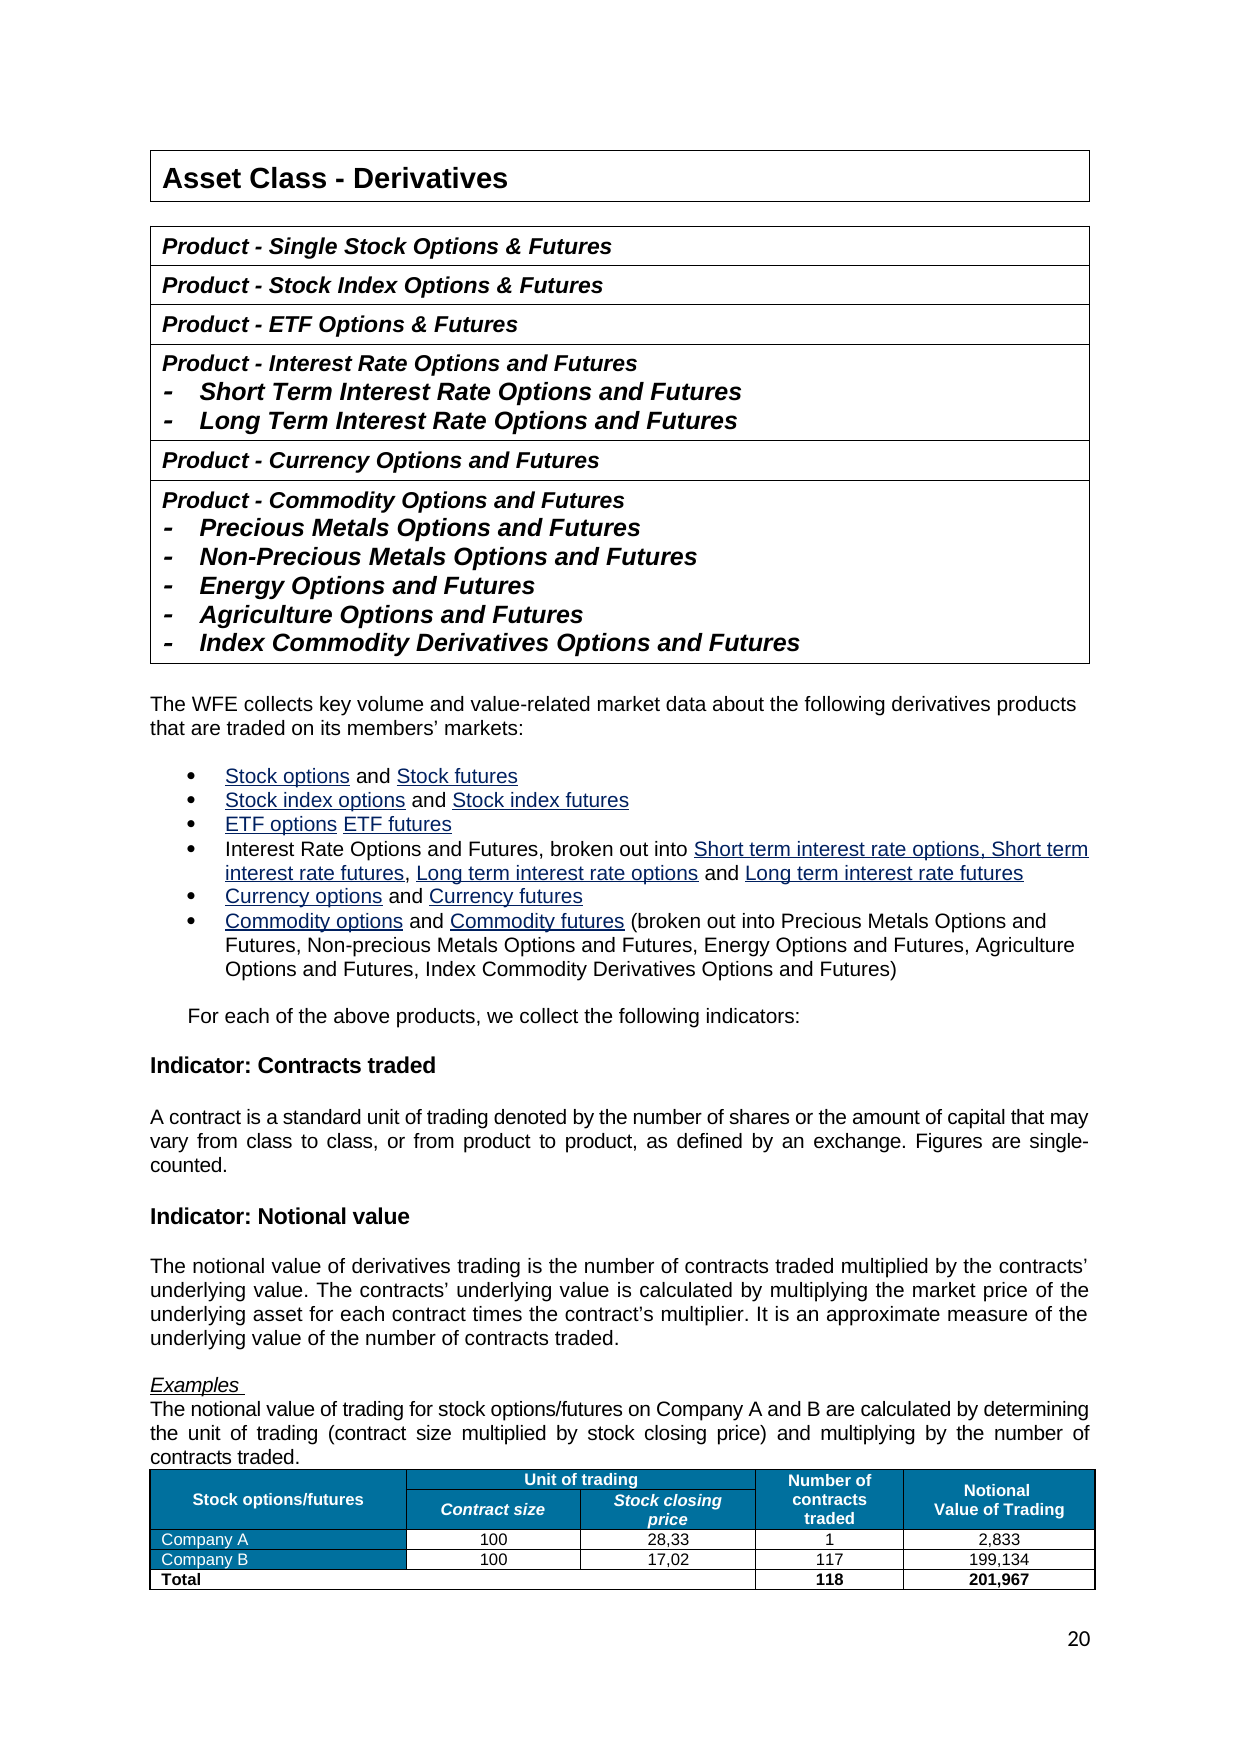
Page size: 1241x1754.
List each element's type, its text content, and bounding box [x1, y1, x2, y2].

table_cell 100 [407, 1550, 580, 1569]
table_cell 199,134 [904, 1550, 1094, 1569]
list Stock index options and Stock index futures [187, 788, 1090, 812]
table_header Product - Single Stock Options & Futures [151, 227, 1089, 265]
table_cell 100 [407, 1530, 580, 1549]
table_header Notional Value of Trading [904, 1470, 1094, 1529]
table_cell 117 [756, 1550, 903, 1569]
table_cell Total [151, 1570, 755, 1589]
table_cell Product - Interest Rate Options and Futures Short Term Interest Rate Options and Futures Long Term Interest Rate Options and Futures [151, 345, 1089, 440]
list Currency options and Currency futures [187, 884, 1090, 908]
text The notional value of trading for stock options/futures on Company A and B are calculated by determining the unit of trading (contract size multiplied by stock closing price) and multiplying by the number of contracts traded. [150, 1397, 1090, 1469]
text A contract is a standard unit of trading denoted by the number of shares or the amount of capital that may vary from class to class, or from product to product, as defined by an exchange. Figures are single-counted. [150, 1105, 1090, 1177]
table_header Asset Class - Derivatives [151, 151, 1089, 201]
table_cell Contract size [407, 1490, 580, 1529]
list Commodity options and Commodity futures (broken out into Precious Metals Options and Futures, Non-precious Metals Options and Futures, Energy Options and Futures, Agriculture Options and Futures, Index Commodity Derivatives Options and Futures) [187, 908, 1090, 980]
table_cell Product - Commodity Options and Futures Precious Metals Options and Futures Non-Precious Metals Options and Futures Energy Options and Futures Agriculture Options and Futures Index Commodity Derivatives Options and Futures [151, 481, 1089, 663]
table_header Unit of trading [407, 1470, 755, 1489]
table_cell Product - ETF Options & Futures [151, 305, 1089, 343]
table_cell Stock closing price [581, 1490, 755, 1529]
list Interest Rate Options and Futures, broken out into Short term interest rate options, Short term interest rate futures, Long term interest rate options and Long term interest rate futures [187, 836, 1090, 884]
text Examples [150, 1373, 1090, 1397]
table_cell Product - Stock Index Options & Futures [151, 266, 1089, 304]
table_header Number of contracts traded [756, 1470, 903, 1529]
list ETF options ETF futures [187, 812, 1090, 836]
table_cell 28,33 [581, 1530, 755, 1549]
table_cell Product - Currency Options and Futures [151, 441, 1089, 480]
table_cell 201,967 [904, 1570, 1094, 1589]
table_cell 17,02 [581, 1550, 755, 1569]
table_cell 1 [756, 1530, 903, 1549]
table_header Stock options/futures [151, 1470, 406, 1529]
table_cell Company A [151, 1530, 406, 1549]
table_cell 2,833 [904, 1530, 1094, 1549]
text Indicator: Contracts traded [150, 1052, 1090, 1079]
list Stock options and Stock futures [187, 764, 1090, 788]
text Indicator: Notional value [150, 1203, 1090, 1229]
text For each of the above products, we collect the following indicators: [187, 1004, 1090, 1028]
text The notional value of derivatives trading is the number of contracts traded multiplied by the contracts’ underlying value. The contracts’ underlying value is calculated by multiplying the market price of the underlying asset for each contract times the contract’s multiplier. It is an approximate measure of the underlying value of the number of contracts traded. [150, 1253, 1090, 1349]
table_cell 118 [756, 1570, 903, 1589]
table_cell Company B [151, 1550, 406, 1569]
text The WFE collects key volume and value-related market data about the following derivatives products that are traded on its members’ markets: [150, 692, 1090, 740]
